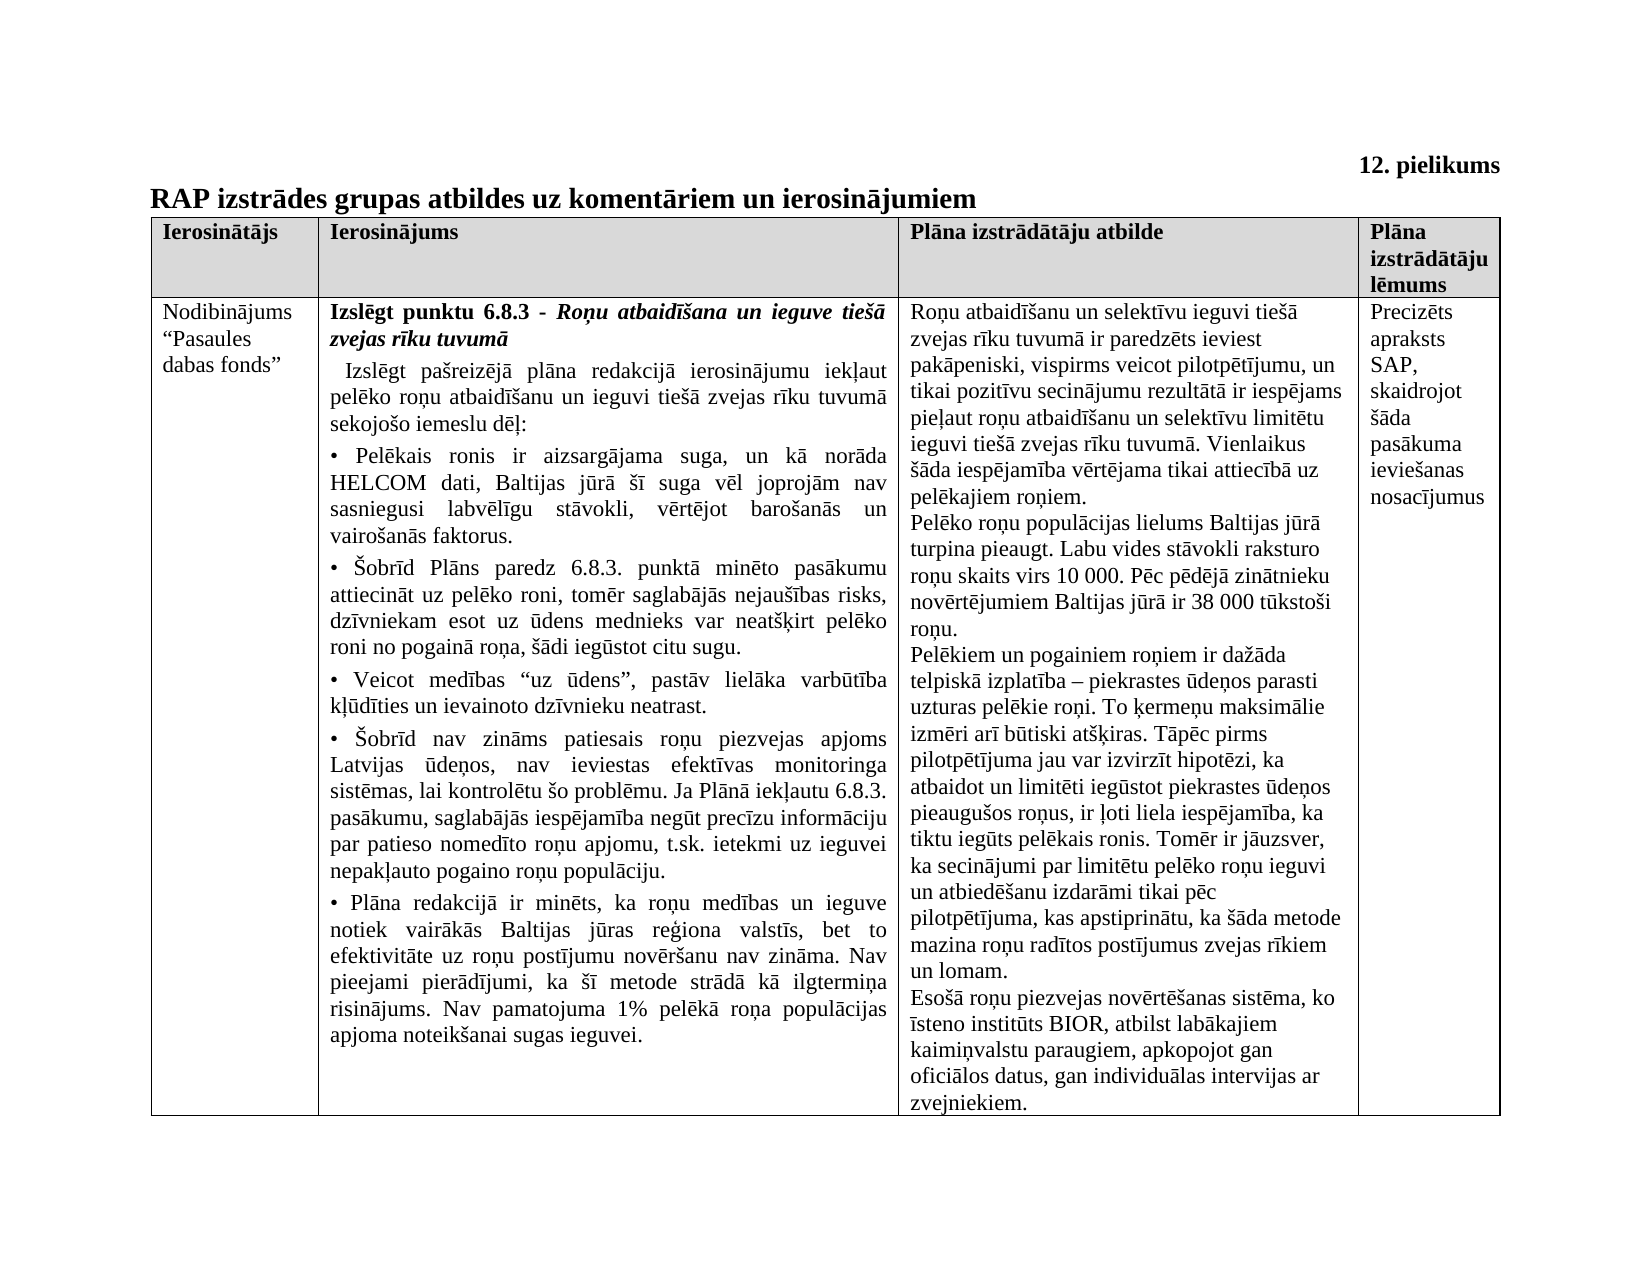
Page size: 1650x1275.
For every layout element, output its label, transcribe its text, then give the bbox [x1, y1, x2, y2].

table_header Ierosinājums [319, 218, 898, 297]
text RAP izstrādes grupas atbildes uz komentāriem un ierosinājumiem [150, 181, 1500, 214]
table_header Plāna izstrādātāju atbilde [899, 218, 1358, 297]
table_cell Izslēgt punktu 6.8.3 - Roņu atbaidīšana un ieguve tiešā zvejas rīku tuvumā Izslēgt pašreizējā plāna redakcijā ierosinājumu iekļaut pelēko roņu atbaidīšanu un ieguvi tiešā zvejas rīku tuvumā sekojošo iemeslu dēļ: • Pelēkais ronis ir aizsargājama suga, un kā norāda HELCOM dati, Baltijas jūrā šī suga vēl joprojām nav sasniegusi labvēlīgu stāvokli, vērtējot barošanās un vairošanās faktorus. • Šobrīd Plāns paredz 6.8.3. punktā minēto pasākumu attiecināt uz pelēko roni, tomēr saglabājās nejaušības risks, dzīvniekam esot uz ūdens mednieks var neatšķirt pelēko roni no pogainā roņa, šādi iegūstot citu sugu. • Veicot medības “uz ūdens”, pastāv lielāka varbūtība kļūdīties un ievainoto dzīvnieku neatrast. • Šobrīd nav zināms patiesais roņu piezvejas apjoms Latvijas ūdeņos, nav ieviestas efektīvas monitoringa sistēmas, lai kontrolētu šo problēmu. Ja Plānā iekļautu 6.8.3. pasākumu, saglabājās iespējamība negūt precīzu informāciju par patieso nomedīto roņu apjomu, t.sk. ietekmi uz ieguvei nepakļauto pogaino roņu populāciju. • Plāna redakcijā ir minēts, ka roņu medības un ieguve notiek vairākās Baltijas jūras reģiona valstīs, bet to efektivitāte uz roņu postījumu novēršanu nav zināma. Nav pieejami pierādījumi, ka šī metode strādā kā ilgtermiņa risinājums. Nav pamatojuma 1% pelēkā roņa populācijas apjoma noteikšanai sugas ieguvei. [319, 298, 898, 1115]
text 12. pielikums [150, 150, 1500, 179]
table_header Ierosinātājs [152, 218, 318, 297]
table_cell Precizēts apraksts SAP, skaidrojot šāda pasākuma ieviešanas nosacījumus [1359, 298, 1499, 1115]
table_header Plāna izstrādātāju lēmums [1359, 218, 1499, 297]
table_cell Nodibinājums “Pasaules dabas fonds” [152, 298, 318, 1115]
table_cell Roņu atbaidīšanu un selektīvu ieguvi tiešā zvejas rīku tuvumā ir paredzēts ieviest pakāpeniski, vispirms veicot pilotpētījumu, un tikai pozitīvu secinājumu rezultātā ir iespējams pieļaut roņu atbaidīšanu un selektīvu limitētu ieguvi tiešā zvejas rīku tuvumā. Vienlaikus šāda iespējamība vērtējama tikai attiecībā uz pelēkajiem roņiem. Pelēko roņu populācijas lielums Baltijas jūrā turpina pieaugt. Labu vides stāvokli raksturo roņu skaits virs 10 000. Pēc pēdējā zinātnieku novērtējumiem Baltijas jūrā ir 38 000 tūkstoši roņu. Pelēkiem un pogainiem roņiem ir dažāda telpiskā izplatība – piekrastes ūdeņos parasti uzturas pelēkie roņi. To ķermeņu maksimālie izmēri arī būtiski atšķiras. Tāpēc pirms pilotpētījuma jau var izvirzīt hipotēzi, ka atbaidot un limitēti iegūstot piekrastes ūdeņos pieaugušos roņus, ir ļoti liela iespējamība, ka tiktu iegūts pelēkais ronis. Tomēr ir jāuzsver, ka secinājumi par limitētu pelēko roņu ieguvi un atbiedēšanu izdarāmi tikai pēc pilotpētījuma, kas apstiprinātu, ka šāda metode mazina roņu radītos postījumus zvejas rīkiem un lomam. Esošā roņu piezvejas novērtēšanas sistēma, ko īsteno institūts BIOR, atbilst labākajiem kaimiņvalstu paraugiem, apkopojot gan oficiālos datus, gan individuālas intervijas ar zvejniekiem. [899, 298, 1358, 1115]
